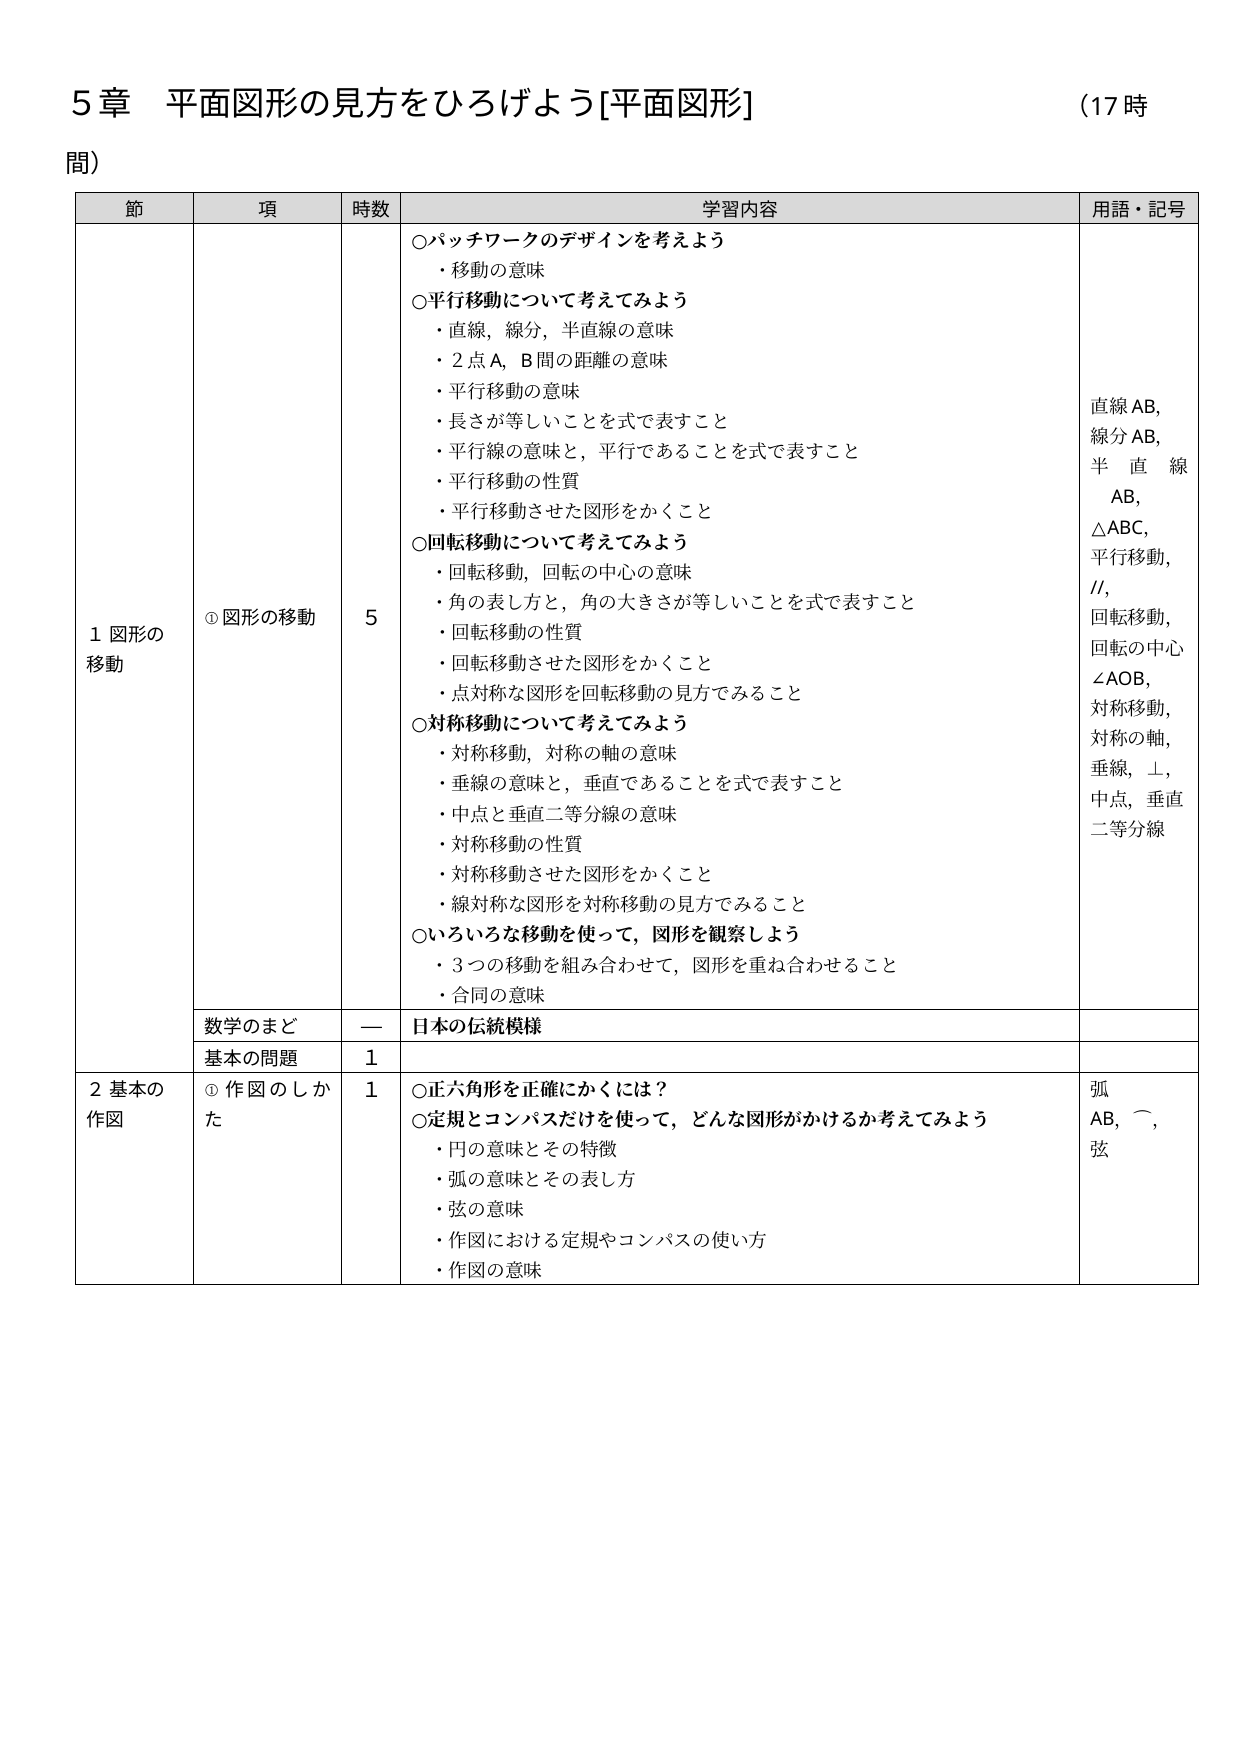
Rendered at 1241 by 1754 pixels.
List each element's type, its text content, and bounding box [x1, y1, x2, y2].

table_cell 直線AB， 線分AB， 半直線AB， △ABC， 平行移動， //， 回転移動， 回転の中心 ∠AOB， 対称移動， 対称の軸， 垂線，⊥， 中点，垂直 二等分線 [1080, 224, 1198, 1009]
table_cell 日本の伝統模様 [401, 1010, 1079, 1041]
table_cell ○パッチワークのデザインを考えよう ・移動の意味 ○平行移動について考えてみよう ・直線，線分，半直線の意味 ・２点A，B間の距離の意味 ・平行移動の意味 ・長さが等しいことを式で表すこと ・平行線の意味と，平行であることを式で表すこと ・平行移動の性質 ・平行移動させた図形をかくこと ○回転移動について考えてみよう ・回転移動，回転の中心の意味 ・角の表し方と，角の大きさが等しいことを式で表すこと ・回転移動の性質 ・回転移動させた図形をかくこと ・点対称な図形を回転移動の見方でみること ○対称移動について考えてみよう ・対称移動，対称の軸の意味 ・垂線の意味と，垂直であることを式で表すこと ・中点と垂直二等分線の意味 ・対称移動の性質 ・対称移動させた図形をかくこと ・線対称な図形を対称移動の見方でみること ○いろいろな移動を使って，図形を観察しよう ・３つの移動を組み合わせて，図形を重ね合わせること ・合同の意味 [401, 224, 1079, 1009]
table_header 項 [194, 193, 341, 223]
table_header 節 [76, 193, 193, 223]
table_header 用語・記号 [1080, 193, 1198, 223]
text ５章 平面図形の見方をひろげよう[平面図形] （17時間） [65, 71, 1181, 192]
table_cell 弧AB，⌒， 弦 [1080, 1073, 1198, 1284]
table_cell ①作図のしかた [194, 1073, 341, 1284]
table_cell １ [342, 1042, 400, 1072]
table_cell ２ 基本の 作図 [76, 1073, 193, 1284]
table_cell 数学のまど [194, 1010, 341, 1041]
table_cell １ 図形の 移動 [76, 224, 193, 1072]
table_cell 基本の問題 [194, 1042, 341, 1072]
table_cell １ [342, 1073, 400, 1284]
table_header 時数 [342, 193, 400, 223]
table_cell [1080, 1010, 1198, 1041]
table_cell ①図形の移動 [194, 224, 341, 1009]
table_header 学習内容 [401, 193, 1079, 223]
table_cell ○正六角形を正確にかくには？ ○定規とコンパスだけを使って，どんな図形がかけるか考えてみよう ・円の意味とその特徴 ・弧の意味とその表し方 ・弦の意味 ・作図における定規やコンパスの使い方 ・作図の意味 [401, 1073, 1079, 1284]
table_cell ５ [342, 224, 400, 1009]
table_cell ― [342, 1010, 400, 1041]
table_cell [401, 1042, 1079, 1072]
table_cell [1080, 1042, 1198, 1072]
